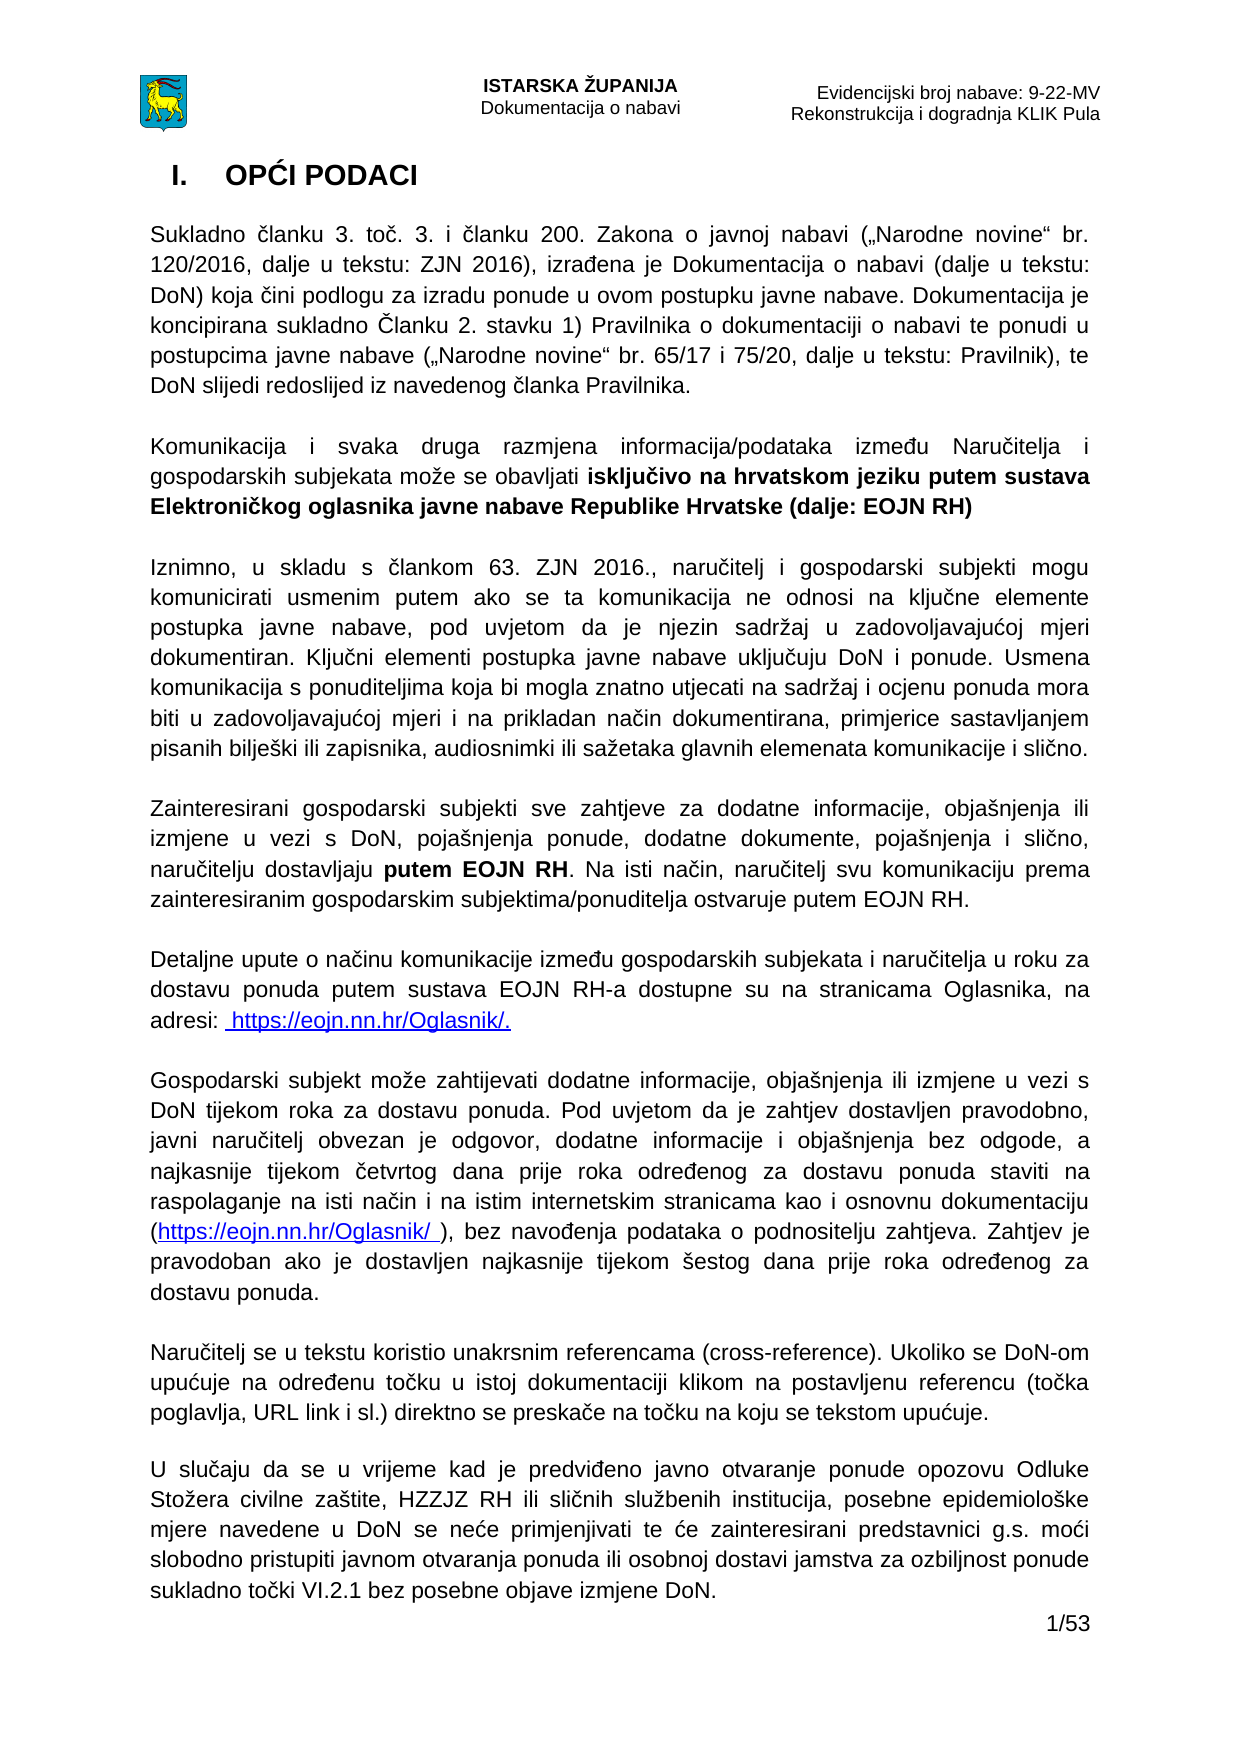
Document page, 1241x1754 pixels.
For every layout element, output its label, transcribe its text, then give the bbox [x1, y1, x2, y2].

text Zainteresirani gospodarski subjekti sve zahtjeve za dodatne informacije, objašnjenja ili izmjene u vezi s DoN, pojašnjenja ponude, dodatne dokumente, pojašnjenja i slično, naručitelju dostavljaju putem EOJN RH. Na isti način, naručitelj svu komunikaciju prema zainteresiranim gospodarskim subjektima/ponuditelja ostvaruje putem EOJN RH. [150, 795, 1090, 912]
text Komunikacija i svaka druga razmjena informacija/podataka između Naručitelja i gospodarskih subjekata može se obavljati isključivo na hrvatskom jeziku putem sustava Elektroničkog oglasnika javne nabave Republike Hrvatske (dalje: EOJN RH) [150, 433, 1090, 519]
text Iznimno, u skladu s člankom 63. ZJN 2016., naručitelj i gospodarski subjekti mogu komunicirati usmenim putem ako se ta komunikacija ne odnosi na ključne elemente postupka javne nabave, pod uvjetom da je njezin sadržaj u zadovoljavajućoj mjeri dokumentiran. Ključni elementi postupka javne nabave uključuju DoN i ponude. Usmena komunikacija s ponuditeljima koja bi mogla znatno utjecati na sadržaj i ocjenu ponuda mora biti u zadovoljavajućoj mjeri i na prikladan način dokumentirana, primjerice sastavljanjem pisanih bilješki ili zapisnika, audiosnimki ili sažetaka glavnih elemenata komunikacije i slično. [150, 553, 1090, 761]
text Naručitelj se u tekstu koristio unakrsnim referencama (cross-reference). Ukoliko se DoN-om upućuje na određenu točku u istoj dokumentaciji klikom na postavljenu referencu (točka poglavlja, URL link i sl.) direktno se preskače na točku na koju se tekstom upućuje. [150, 1339, 1090, 1426]
picture [140, 125, 162, 132]
text U slučaju da se u vrijeme kad je predviđeno javno otvaranje ponude opozovu Odluke Stožera civilne zaštite, HZZJZ RH ili sličnih službenih institucija, posebne epidemiološke mjere navedene u DoN se neće primjenjivati te će zainteresirani predstavnici g.s. moći slobodno pristupiti javnom otvaranja ponuda ili osobnoj dostavi jamstva za ozbiljnost ponude sukladno točki 6.2.1 bez posebne objave izmjene DoN. [150, 1456, 1090, 1603]
picture [165, 126, 187, 132]
text Sukladno članku 3. toč. 3. i članku 200. Zakona o javnoj nabavi („Narodne novine“ br. 120/2016, dalje u tekstu: ZJN 2016), izrađena je Dokumentacija o nabavi (dalje u tekstu: DoN) koja čini podlogu za izradu ponude u ovom postupku javne nabave. Dokumentacija je koncipirana sukladno Članku 2. stavku 1) Pravilnika o dokumentaciji o nabavi te ponudi u postupcima javne nabave („Narodne novine“ br. 65/17 i 75/20, dalje u tekstu: Pravilnik), te DoN slijedi redoslijed iz navedenog članka Pravilnika. [150, 221, 1090, 398]
text Detaljne upute o načinu komunikacije između gospodarskih subjekata i naručitelja u roku za dostavu ponuda putem sustava EOJN RH-a dostupne su na stranicama Oglasnika, na adresi: https://eojn.nn.hr/Oglasnik/. [150, 946, 1090, 1033]
text Gospodarski subjekt može zahtijevati dodatne informacije, objašnjenja ili izmjene u vezi s DoN tijekom roka za dostavu ponuda. Pod uvjetom da je zahtjev dostavljen pravodobno, javni naručitelj obvezan je odgovor, dodatne informacije i objašnjenja bez odgode, a najkasnije tijekom četvrtog dana prije roka određenog za dostavu ponuda staviti na raspolaganje na isti način i na istim internetskim stranicama kao i osnovnu dokumentaciju (https://eojn.nn.hr/Oglasnik/ ), bez navođenja podataka o podnositelju zahtjeva. Zahtjev je pravodoban ako je dostavljen najkasnije tijekom šestog dana prije roka određenog za dostavu ponuda. [150, 1067, 1090, 1305]
subtitle OPĆI PODACI [187, 158, 1090, 191]
picture [148, 80, 180, 114]
